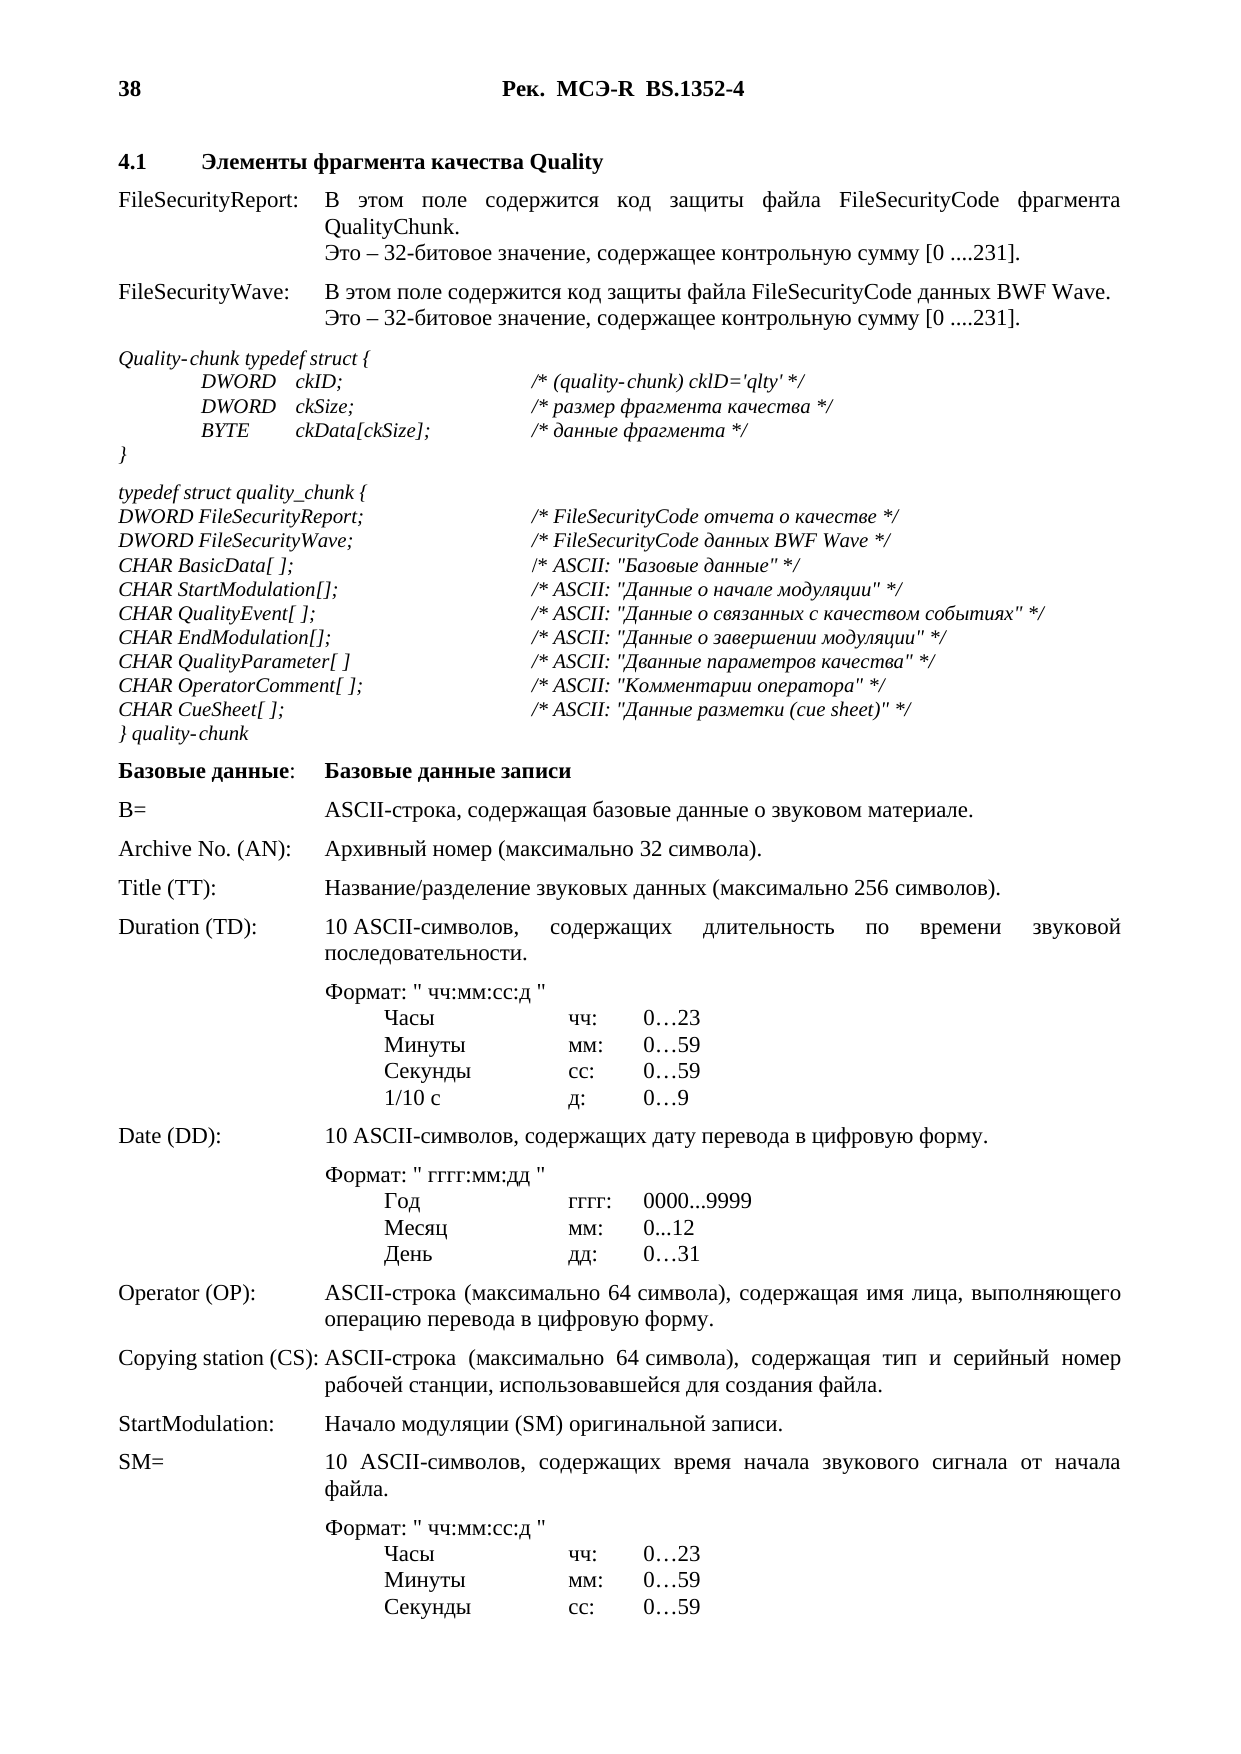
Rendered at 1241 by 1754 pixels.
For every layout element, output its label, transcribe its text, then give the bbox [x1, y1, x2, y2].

text DWORD ckSize; /* размер фрагмента качества */ [118, 393, 1122, 418]
text Секунды сс: 0…59 [118, 1593, 1122, 1619]
text Часы чч: 0…23 [118, 1004, 1122, 1031]
text CHAR OperatorComment[ ]; /* ASCII: "Комментарии оператора" */ [118, 673, 1122, 697]
text CHAR CueSheet[ ]; /* ASCII: "Данные разметки (cue sheet)" */ [118, 697, 1122, 721]
text FileSecurityReport: В этом поле содержится код защиты файла FileSecurityCode фрагмента QualityChunk. [118, 187, 1122, 239]
text 1/10 с д: 0…9 [118, 1083, 1122, 1110]
text Часы чч: 0…23 [118, 1540, 1122, 1566]
text CHAR QualityEvent[ ]; /* ASCII: "Данные о связанных с качеством событиях" */ [118, 601, 1122, 625]
text B= ASCII-строка, содержащая базовые данные о звуковом материале. [118, 796, 1122, 823]
text CHAR EndModulation[]; /* ASCII: "Данные о завершении модуляции" */ [118, 625, 1122, 649]
text StartModulation: Начало модуляции (SM) оригинальной записи. [118, 1409, 1122, 1436]
text Формат: " чч:мм:сс:д " [118, 978, 1122, 1004]
text Operator (OP): ASCII-строка (максимально 64 символа), содержащая имя лица, выполняющего операцию перевода в цифровую форму. [118, 1279, 1122, 1332]
subtitle Базовые данные: Базовые данные записи [118, 757, 1122, 784]
text DWORD ckID; /* (quality-chunk) cklD='qlty' */ [118, 369, 1122, 393]
text FileSecurityWave: В этом поле содержится код защиты файла FileSecurityCode данных BWF Wave. [118, 278, 1122, 304]
text Формат: " гггг:мм:дд " [118, 1161, 1122, 1188]
text CHAR StartModulation[]; /* ASCII: "Данные о начале модуляции" */ [118, 577, 1122, 601]
text Archive No. (AN): Архивный номер (максимально 32 символа). [118, 835, 1122, 862]
text Формат: " чч:мм:сс:д " [118, 1514, 1122, 1540]
text Title (TT): Название/разделение звуковых данных (максимально 256 символов). [118, 874, 1122, 900]
text SM= 10 ASCII-символов, содержащих время начала звукового сигнала от начала файла. [118, 1448, 1122, 1501]
text День дд: 0…31 [118, 1240, 1122, 1267]
text Минуты мм: 0…59 [118, 1566, 1122, 1593]
subtitle 4.1 Элементы фрагмента качества Quality [118, 148, 1122, 174]
text Date (DD): 10 ASCII-символов, содержащих дату перевода в цифровую форму. [118, 1122, 1122, 1149]
text Год гггг: 0000...9999 [118, 1188, 1122, 1214]
text CHAR BasicData[ ]; /* ASCII: "Базовые данные" */ [118, 552, 1122, 577]
text Это – 32-битовое значение, содержащее контрольную сумму [0 ....231]. [118, 304, 1122, 331]
text Месяц мм: 0...12 [118, 1214, 1122, 1240]
text BYTE ckData[ckSize]; /* данные фрагмента */ [118, 418, 1122, 442]
text typedef struct quality_chunk { [118, 480, 1122, 504]
text CHAR QualityParameter[ ] /* ASCII: "Дванные параметров качества" */ [118, 649, 1122, 673]
text Copying station (CS): ASCII-строка (максимально 64 символа), содержащая тип и серийный номер рабочей станции, использовавшейся для создания файла. [118, 1344, 1122, 1397]
text } [118, 442, 1122, 466]
text } quality-chunk [118, 721, 1122, 745]
text Quality-chunk typedef struct { [118, 345, 1122, 369]
text Duration (TD): 10 ASCII-символов, содержащих длительность по времени звуковой последовательности. [118, 913, 1122, 966]
text Секунды сс: 0…59 [118, 1057, 1122, 1083]
text Минуты мм: 0…59 [118, 1031, 1122, 1057]
text Это – 32-битовое значение, содержащее контрольную сумму [0 ....231]. [118, 239, 1122, 266]
text DWORD FileSecurityWave; /* FileSecurityCode данных BWF Wave */ [118, 528, 1122, 552]
text DWORD FileSecurityReport; /* FileSecurityCode отчета о качестве */ [118, 504, 1122, 528]
